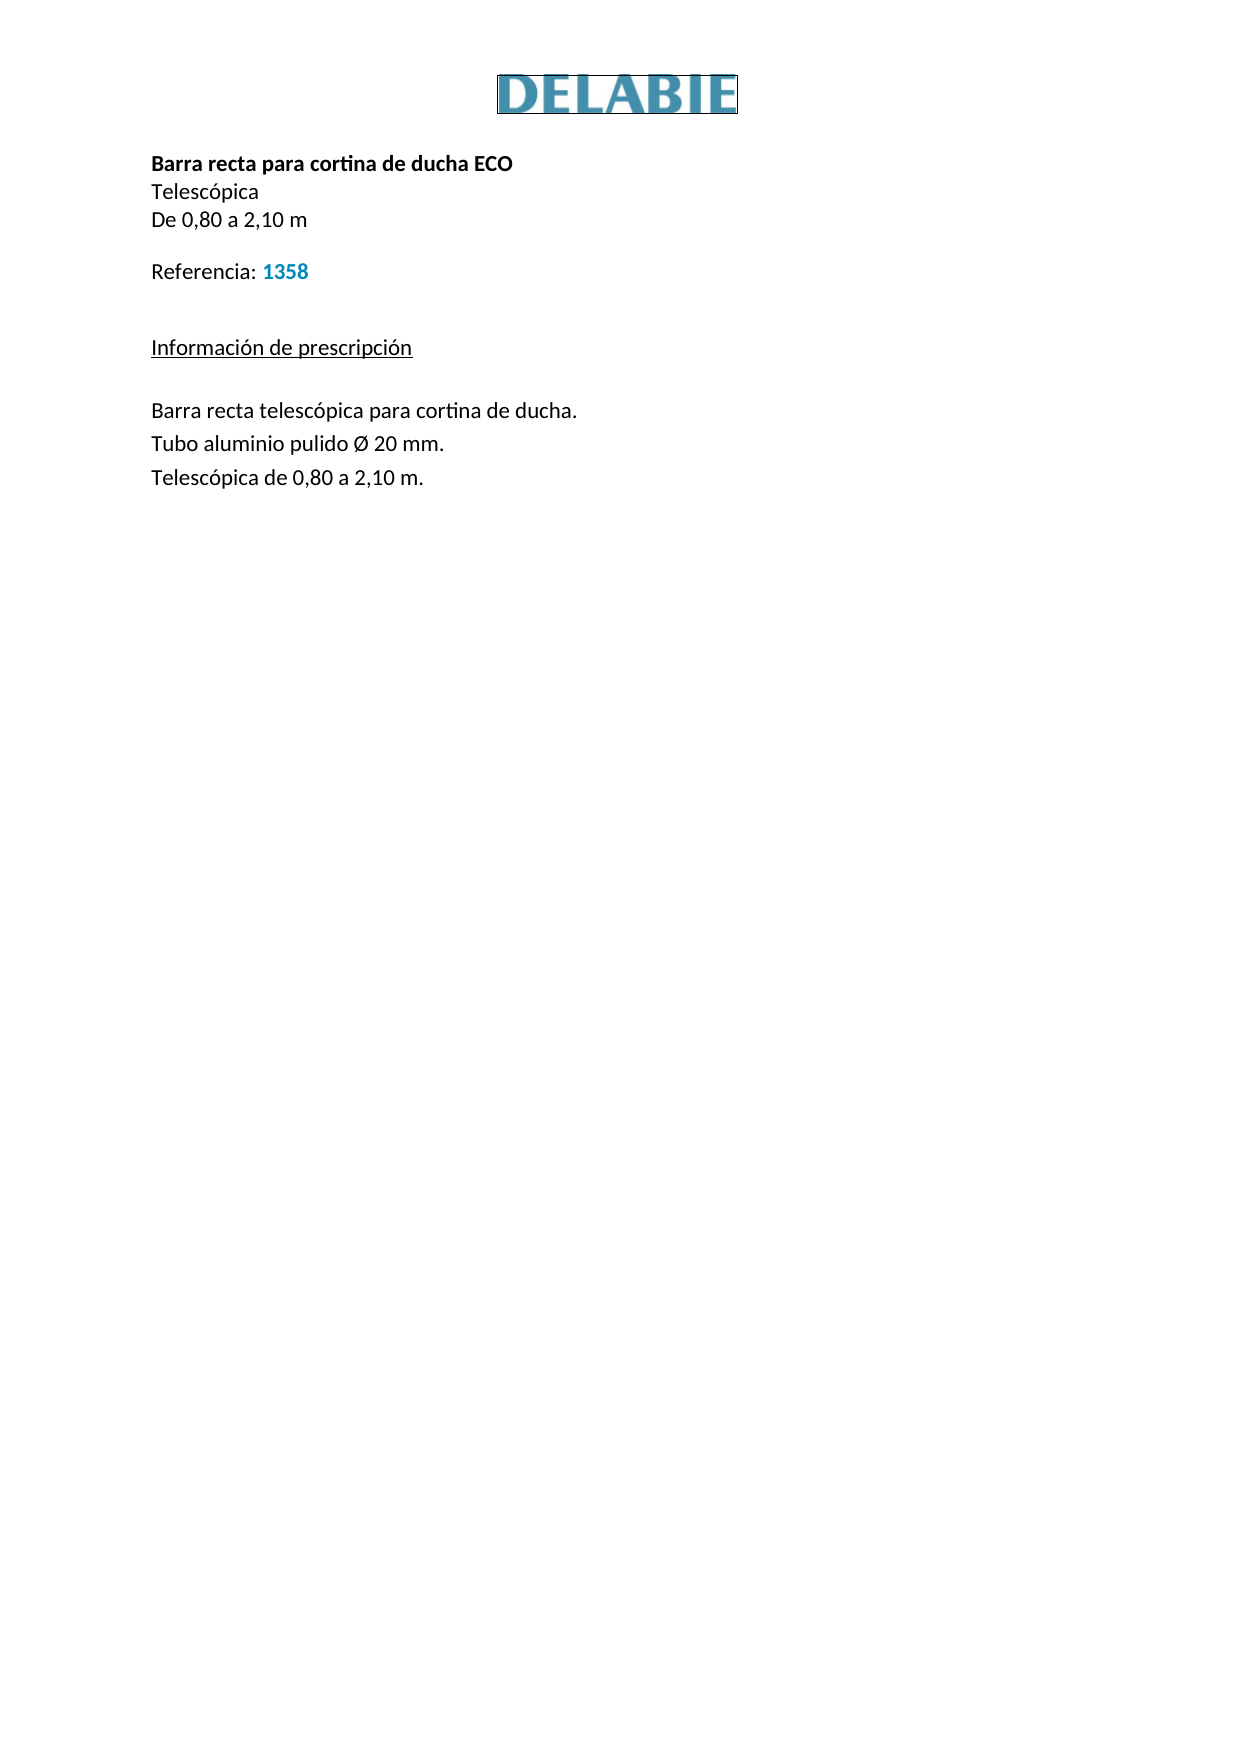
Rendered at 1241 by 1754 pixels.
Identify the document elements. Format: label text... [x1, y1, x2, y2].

text Telescópica de 0,80 a 2,10 m. [151, 463, 1084, 491]
picture [498, 76, 737, 113]
text Información de prescripción [151, 333, 1084, 361]
text Telescópica [151, 177, 1084, 205]
text Referencia: 1358 [151, 257, 1084, 285]
text Barra recta telescópica para cortina de ducha. [151, 396, 1084, 424]
text Tubo aluminio pulido Ø 20 mm. [151, 429, 1084, 458]
text Barra recta para cortina de ducha ECO [151, 149, 1084, 177]
text De 0,80 a 2,10 m [151, 205, 1084, 233]
